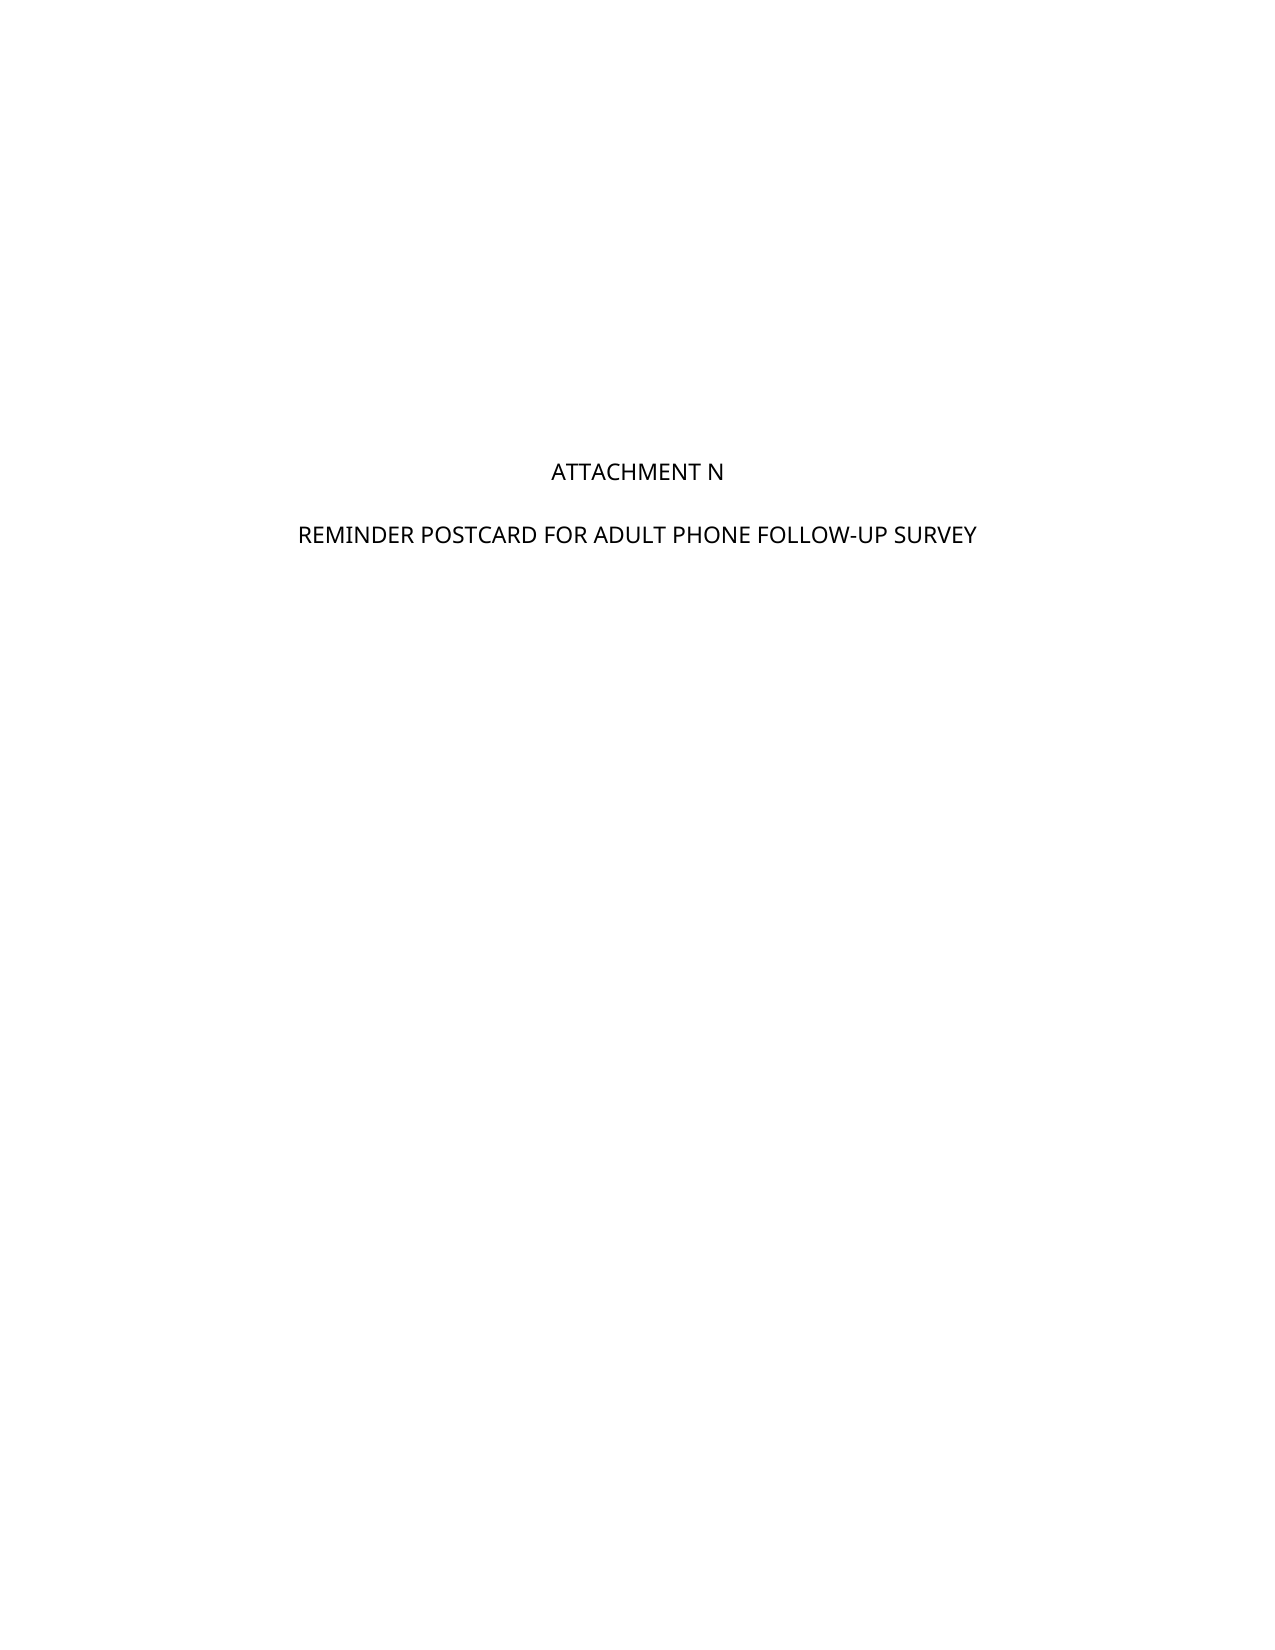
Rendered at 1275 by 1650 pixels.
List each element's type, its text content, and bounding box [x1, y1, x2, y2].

title ATTACHMENT N Reminder Postcard for Adult Phone Follow-Up Survey [150, 456, 1125, 550]
